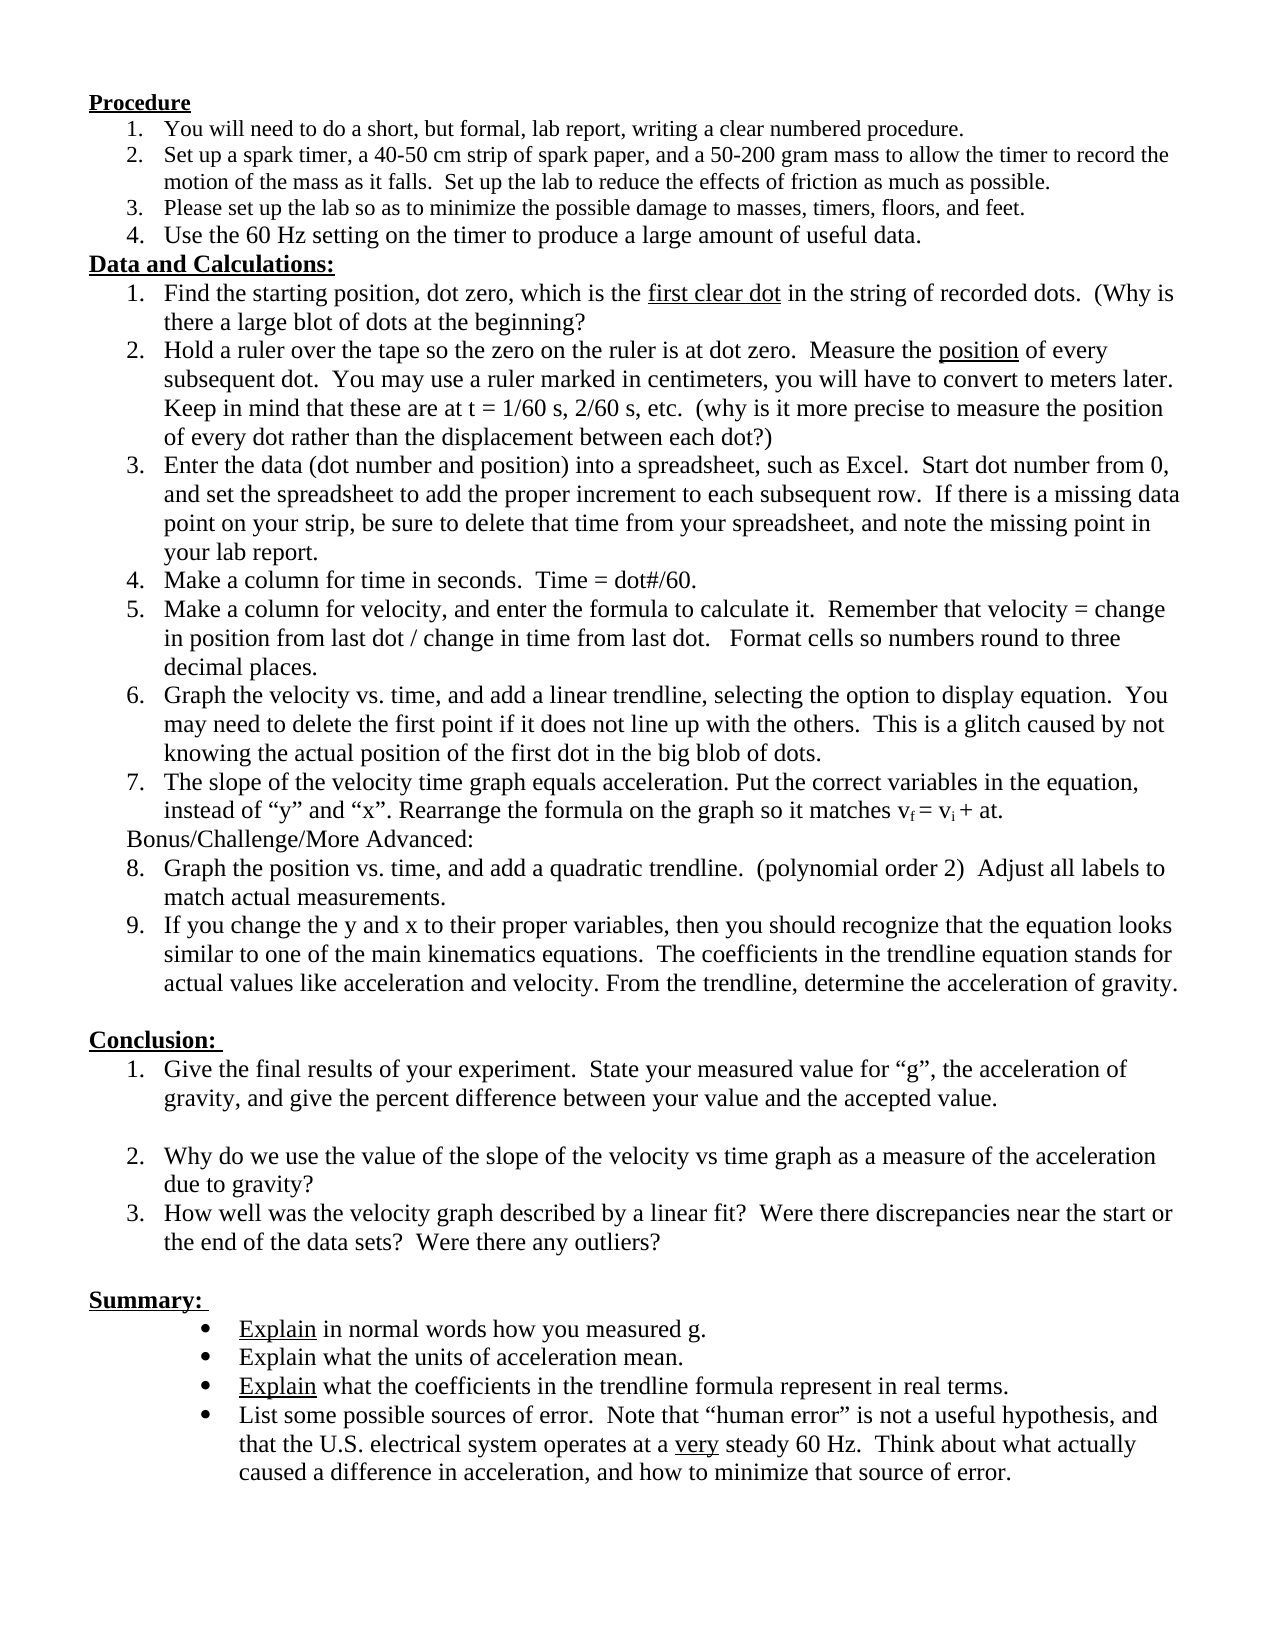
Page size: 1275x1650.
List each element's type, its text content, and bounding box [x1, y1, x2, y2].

list The slope of the velocity time graph equals acceleration. Put the correct variables in the equation, instead of “y” and “x”. Rearrange the formula on the graph so it matches vf = vi + at. [126, 767, 1186, 824]
list Make a column for velocity, and enter the formula to calculate it. Remember that velocity = change in position from last dot / change in time from last dot. Format cells so numbers round to three decimal places. [126, 594, 1186, 680]
text Bonus/Challenge/More Advanced: [126, 824, 1186, 853]
list You will need to do a short, but formal, lab report, writing a clear numbered procedure. [126, 115, 1186, 141]
list Make a column for time in seconds. Time = dot#/60. [126, 565, 1186, 594]
list Enter the data (dot number and position) into a spreadsheet, such as Excel. Start dot number from 0, and set the spreadsheet to add the proper increment to each subsequent row. If there is a missing data point on your strip, be sure to delete that time from your spreadsheet, and note the missing point in your lab report. [126, 450, 1186, 565]
list Explain what the coefficients in the trendline formula represent in real terms. [201, 1400, 1186, 1429]
list Explain what the units of acceleration mean. [201, 1372, 1186, 1400]
list Graph the position vs. time, and add a quadratic trendline. (polynomial order 2) Adjust all labels to match actual measurements. [126, 853, 1186, 910]
list Set up a spark timer, a 40-50 cm strip of spark paper, and a 50-200 gram mass to allow the timer to record the motion of the mass as it falls. Set up the lab to reduce the effects of friction as much as possible. [126, 141, 1186, 194]
list Hold a ruler over the tape so the zero on the ruler is at dot zero. Measure the position of every subsequent dot. You may use a ruler marked in centimeters, you will have to convert to meters later. Keep in mind that these are at t = 1/60 s, 2/60 s, etc. (why is it more precise to measure the position of every dot rather than the displacement between each dot?) [126, 335, 1186, 450]
text Procedure [89, 89, 1186, 115]
list Give the final results of your experiment. State your measured value for “g”, the acceleration of gravity, and give the percent difference between your value and the accepted value. [126, 1054, 1186, 1112]
list Graph the velocity vs. time, and add a linear trendline, selecting the option to display equation. You may need to delete the first point if it does not line up with the others. This is a glitch caused by not knowing the actual position of the first dot in the big blob of dots. [126, 680, 1186, 767]
list Use the 60 Hz setting on the timer to produce a large amount of useful data. [126, 220, 1186, 249]
list Find the starting position, dot zero, which is the first clear dot in the string of recorded dots. (Why is there a large blot of dots at the beginning? [126, 278, 1186, 335]
list List some possible sources of error. Note that “human error” is not a useful hypothesis, and that the U.S. electrical system operates at a very steady 60 Hz. Think about what actually caused a difference in acceleration, and how to minimize that source of error. [201, 1429, 1186, 1515]
text Conclusion: [89, 1025, 1186, 1054]
list If you change the y and x to their proper variables, then you should recognize that the equation looks similar to one of the main kinematics equations. The coefficients in the trendline equation stands for actual values like acceleration and velocity. From the trendline, determine the acceleration of gravity. [126, 910, 1186, 997]
list Explain in normal words how you measured g. [201, 1343, 1186, 1372]
list Please set up the lab so as to minimize the possible damage to masses, timers, floors, and feet. [126, 194, 1186, 220]
list How well was the velocity graph described by a linear fit? Were there discrepancies near the start or the end of the data sets? Were there any outliers? [126, 1227, 1186, 1285]
list Why do we use the value of the slope of the velocity vs time graph as a measure of the acceleration due to gravity? [126, 1141, 1186, 1198]
text Data and Calculations: [89, 249, 1186, 278]
text Summary: [89, 1314, 1186, 1343]
